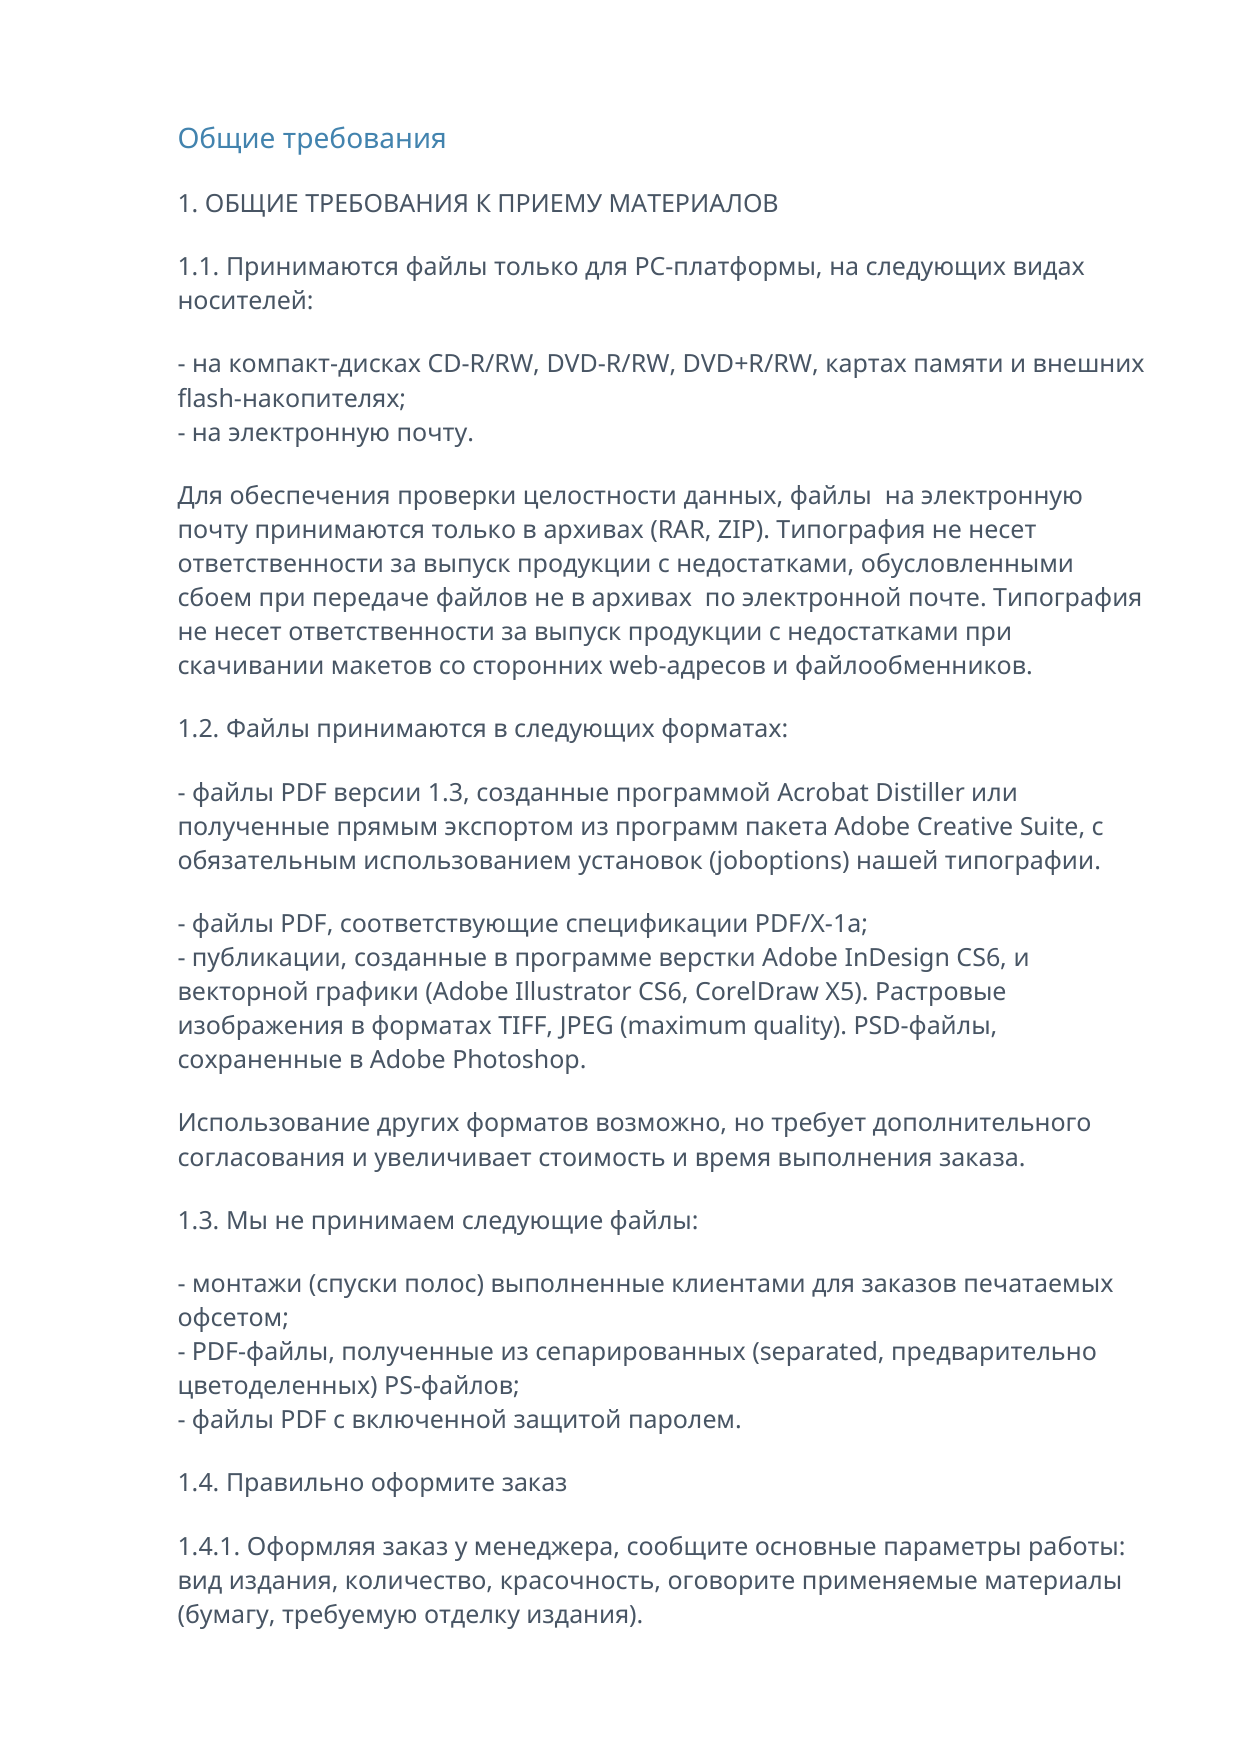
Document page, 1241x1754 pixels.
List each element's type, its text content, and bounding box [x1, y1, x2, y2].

text - файлы PDF, соответствующие спецификации PDF/X-1a; - публикации, созданные в программе верстки Adobe InDesign СS6, и векторной графики (Adobe Illustrator CS6, CorelDraw X5). Растровые изображения в форматах TIFF, JPEG (maximum quality). PSD-файлы, сохраненные в Adobe Photoshop. [177, 906, 1152, 1076]
text - монтажи (спуски полос) выполненные клиентами для заказов печатаемых офсетом; - PDF-файлы, полученные из сепарированных (separated, предварительно цветоделенных) PS-файлов; - файлы PDF с включенной защитой паролем. [177, 1266, 1152, 1436]
text 1.4. Правильно оформите заказ [177, 1465, 1152, 1499]
text 1.4.1. Оформляя заказ у менеджера, сообщите основные параметры работы: вид издания, количество, красочность, оговорите применяемые материалы (бумагу, требуемую отделку издания). [177, 1528, 1152, 1631]
text 1. ОБЩИЕ ТРЕБОВАНИЯ К ПРИЕМУ МАТЕРИАЛОВ [177, 186, 1152, 220]
text Общие требования [177, 118, 1152, 156]
text Использование других форматов возможно, но требует дополнительного согласования и увеличивает стоимость и время выполнения заказа. [177, 1105, 1152, 1173]
text 1.2. Файлы принимаются в следующих форматах: [177, 711, 1152, 745]
text 1.3. Мы не принимаем следующие файлы: [177, 1202, 1152, 1236]
text - на компакт-дисках CD-R/RW, DVD-R/RW, DVD+R/RW, картах памяти и внешних flash-накопителях; - на электронную почту. [177, 346, 1152, 448]
text Для обеспечения проверки целостности данных, файлы на электронную почту принимаются только в архивах (RAR, ZIP). Типография не несет ответственности за выпуск продукции с недостатками, обусловленными сбоем при передаче файлов не в архивах по электронной почте. Типография не несет ответственности за выпуск продукции с недостатками при скачивании макетов со сторонних web-адресов и файлообменников. [177, 477, 1152, 682]
text - файлы PDF версии 1.3, созданные программой Acrobat Distiller или полученные прямым экспортом из программ пакета Adobe Creative Suite, с обязательным использованием установок (joboptions) нашей типографии. [177, 774, 1152, 876]
text 1.1. Принимаются файлы только для PC-платформы, на следующих видах носителей: [177, 249, 1152, 317]
